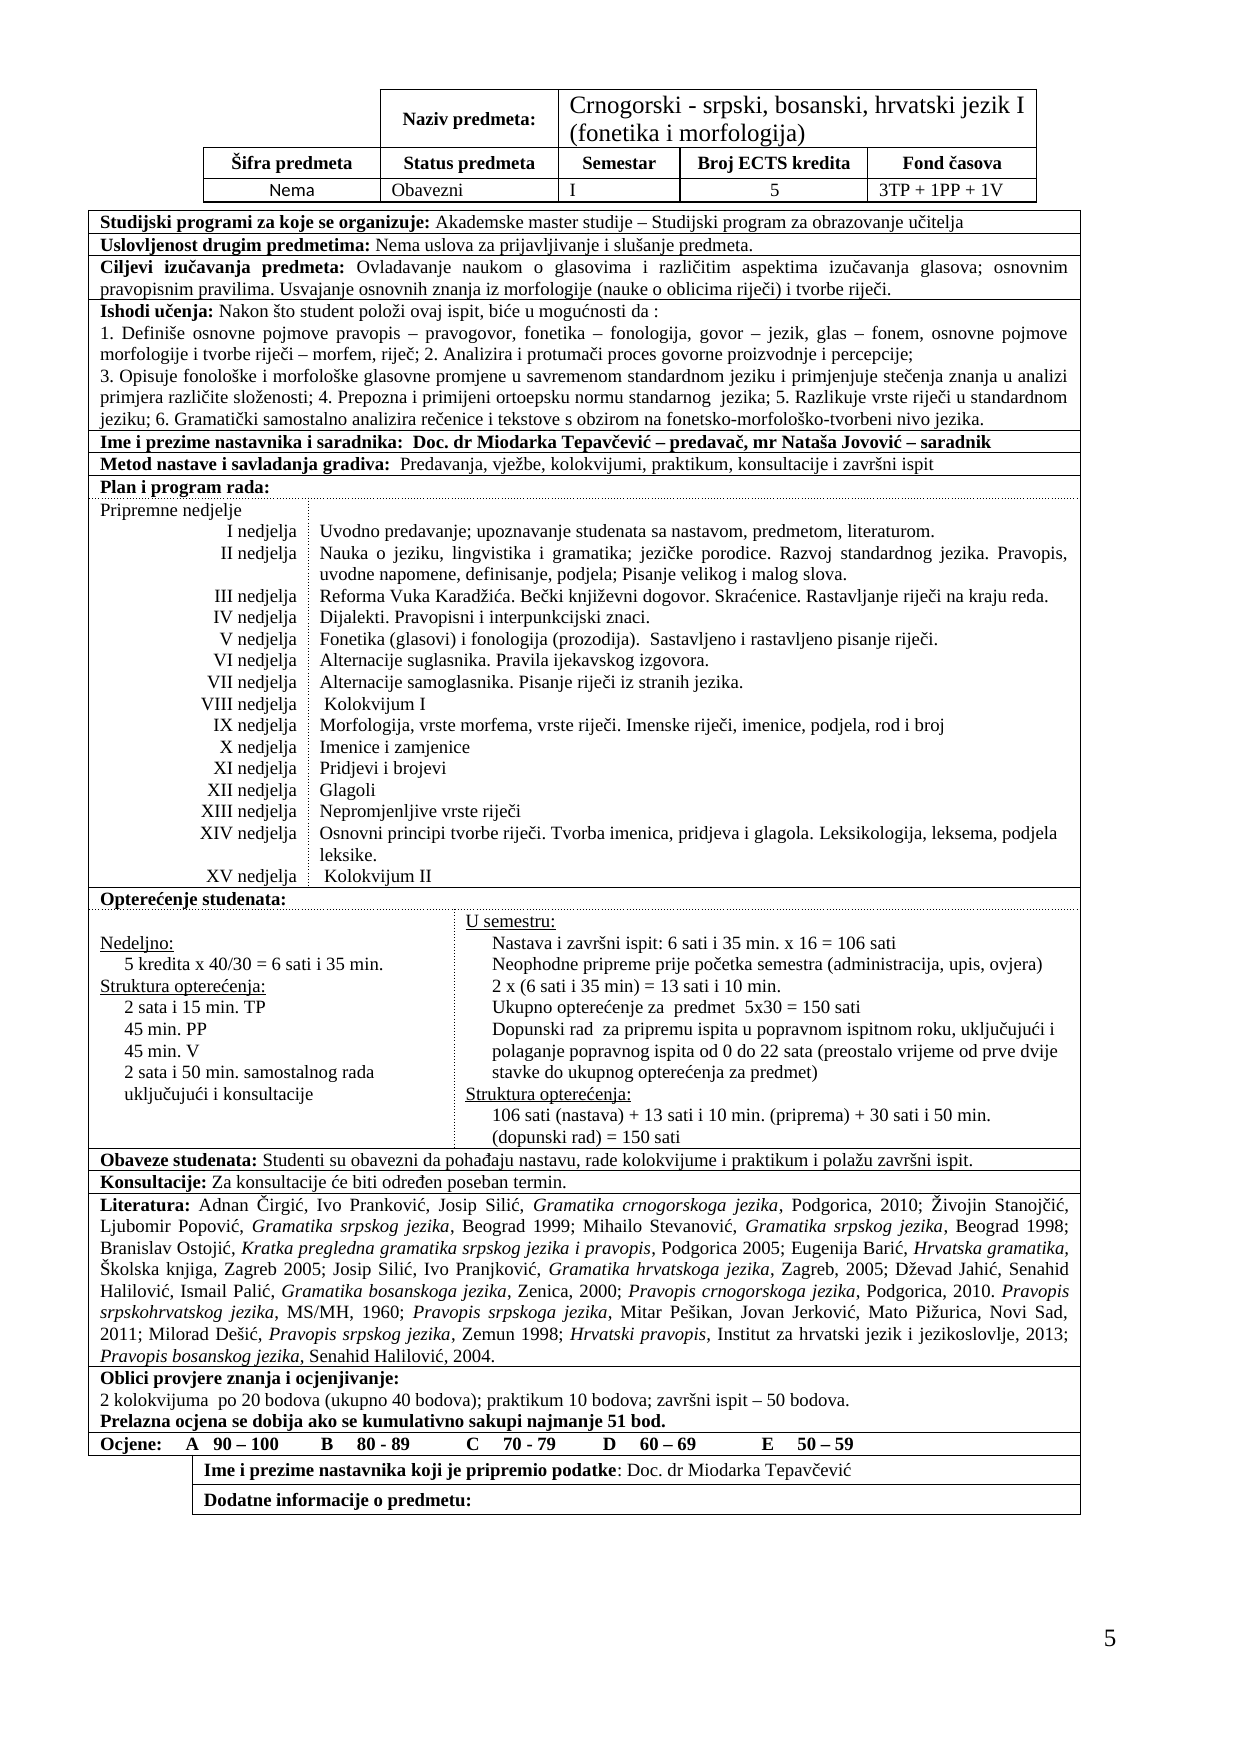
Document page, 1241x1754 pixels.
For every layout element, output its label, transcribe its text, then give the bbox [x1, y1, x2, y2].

table_cell Pripremne nedjelje I nedjelja II nedjelja III nedjelja IV nedjelja V nedjelja VI nedjelja VII nedjelja VIII nedjelja IX nedjelja X nedjelja XI nedjelja XII nedjelja XIII nedjelja XIV nedjelja XV nedjelja [89, 498, 308, 887]
table_cell Ime i prezime nastavnika koji je pripremio podatke: Doc. dr Miodarka Tepavčević [193, 1456, 1080, 1484]
table_cell Literatura: Adnan Čirgić, Ivo Pranković, Josip Silić, Gramatika crnogorskoga jezika, Podgorica, 2010; Živojin Stanojčić, Ljubomir Popović, Gramatika srpskog jezika, Beograd 1999; Mihailo Stevanović, Gramatika srpskog jezika, Beograd 1998; Branislav Ostojić, Kratka pregledna gramatika srpskog jezika i pravopis, Podgorica 2005; Eugenija Barić, Hrvatska gramatika, Školska knjiga, Zagreb 2005; Josip Silić, Ivo Pranjković, Gramatika hrvatskoga jezika, Zagreb, 2005; Dževad Jahić, Senahid Halilović, Ismail Palić, Gramatika bosanskoga jezika, Zenica, 2000; Pravopis crnogorskoga jezika, Podgorica, 2010. Pravopis srpskohrvatskog jezika, MS/MH, 1960; Pravopis srpskoga jezika, Mitar Pešikan, Jovan Jerković, Mato Pižurica, Novi Sad, 2011; Milorad Dešić, Pravopis srpskog jezika, Zemun 1998; Hrvatski pravopis, Institut za hrvatski jezik i jezikoslovlje, 2013; Pravopis bosanskog jezika, Senahid Halilović, 2004. [89, 1194, 1080, 1366]
table_cell Konsultacije: Za konsultacije će biti određen poseban termin. [89, 1171, 1080, 1193]
table_cell Nedeljno: 5 kredita x 40/30 = 6 sati i 35 min. Struktura opterećenja: 2 sata i 15 min. TP 45 min. PP 45 min. V 2 sata i 50 min. samostalnog rada uključujući i konsultacije [89, 909, 454, 1147]
table_cell Obaveze studenata: Studenti su obavezni da pohađaju nastavu, rade kolokvijume i praktikum i polažu završni ispit. [89, 1149, 1080, 1170]
table_cell Ishodi učenja: Nakon što student položi ovaj ispit, biće u mogućnosti da : 1. Definiše osnovne pojmove pravopis – pravogovor, fonetika – fonologija, govor – jezik, glas – fonem, osnovne pojmove morfologije i tvorbe riječi – morfem, riječ; 2. Analizira i protumači proces govorne proizvodnje i percepcije; 3. Opisuje fonološke i morfološke glasovne promjene u savremenom standardnom jeziku i primjenjuje stečenja znanja u analizi primjera različite složenosti; 4. Prepozna i primijeni ortoepsku normu standarnog jezika; 5. Razlikuje vrste riječi u standardnom jeziku; 6. Gramatički samostalno analizira rečenice i tekstove s obzirom na fonetsko-morfološko-tvorbeni nivo jezika. [89, 300, 1080, 429]
table_header Naziv predmeta: [381, 90, 558, 147]
table_cell Opterećenje studenata: [89, 888, 1080, 909]
table_cell I [559, 179, 679, 201]
table_header Crnogorski - srpski, bosanski, hrvatski jezik I (fonetika i morfologija) [559, 90, 1036, 147]
table_cell Fond časova [868, 148, 1036, 177]
table_cell Ime i prezime nastavnika i saradnika: Doc. dr Miodarka Tepavčević – predavač, mr Nataša Jovović – saradnik [89, 431, 1080, 452]
table_cell 3TP + 1PP + 1V [868, 179, 1036, 201]
table_cell Semestar [559, 148, 679, 177]
table_cell Uslovljenost drugim predmetima: Nema uslova za prijavljivanje i slušanje predmeta. [89, 234, 1080, 255]
table_cell Uvodno predavanje; upoznavanje studenata sa nastavom, predmetom, literaturom. Nauka o jeziku, lingvistika i gramatika; jezičke porodice. Razvoj standardnog jezika. Pravopis, uvodne napomene, definisanje, podjela; Pisanje velikog i malog slova. Reforma Vuka Karadžića. Bečki književni dogovor. Skraćenice. Rastavljanje riječi na kraju reda. Dijalekti. Pravopisni i interpunkcijski znaci. Fonetika (glasovi) i fonologija (prozodija). Sastavljeno i rastavljeno pisanje riječi. Alternacije suglasnika. Pravila ijekavskog izgovora. Alternacije samoglasnika. Pisanje riječi iz stranih jezika. Kolokvijum I Morfologija, vrste morfema, vrste riječi. Imenske riječi, imenice, podjela, rod i broj Imenice i zamjenice Pridjevi i brojevi Glagoli Nepromjenljive vrste riječi Osnovni principi tvorbe riječi. Tvorba imenica, pridjeva i glagola. Leksikologija, leksema, podjela leksike. Kolokvijum II [308, 498, 1080, 887]
table_cell Šifra predmeta [204, 148, 380, 177]
table_cell Nema [204, 179, 380, 201]
table_cell Metod nastave i savladanja gradiva: Predavanja, vježbe, kolokvijumi, praktikum, konsultacije i završni ispit [89, 453, 1080, 475]
table_header Studijski programi za koje se organizuje: Akademske master studije – Studijski program za obrazovanje učitelja [89, 211, 1080, 232]
table_cell Broj ECTS kredita [681, 148, 867, 177]
table_cell Ciljevi izučavanja predmeta: Ovladavanje naukom o glasovima i različitim aspektima izučavanja glasova; osnovnim pravopisnim pravilima. Usvajanje osnovnih znanja iz morfologije (nauke o oblicima riječi) i tvorbe riječi. [89, 256, 1080, 299]
table_cell Obavezni [381, 179, 558, 201]
table_cell Status predmeta [381, 148, 558, 177]
table_cell Ocjene: A 90 – 100 B 80 - 89 C 70 - 79 D 60 – 69 E 50 – 59 [89, 1433, 1080, 1454]
table_cell Dodatne informacije o predmetu: [193, 1485, 1080, 1514]
table_cell 5 [681, 179, 867, 201]
table_cell Plan i program rada: [89, 476, 1080, 497]
table_cell U semestru: Nastava i završni ispit: 6 sati i 35 min. x 16 = 106 sati Neophodne pripreme prije početka semestra (administracija, upis, ovjera) 2 x (6 sati i 35 min) = 13 sati i 10 min. Ukupno opterećenje za predmet 5x30 = 150 sati Dopunski rad za pripremu ispita u popravnom ispitnom roku, uključujući i polaganje popravnog ispita od 0 do 22 sata (preostalo vrijeme od prve dvije stavke do ukupnog opterećenja za predmet) Struktura opterećenja: 106 sati (nastava) + 13 sati i 10 min. (priprema) + 30 sati i 50 min. (dopunski rad) = 150 sati [454, 909, 1080, 1147]
table_cell Oblici provjere znanja i ocjenjivanje: 2 kolokvijuma po 20 bodova (ukupno 40 bodova); praktikum 10 bodova; završni ispit – 50 bodova. Prelazna ocjena se dobija ako se kumulativno sakupi najmanje 51 bod. [89, 1367, 1080, 1432]
